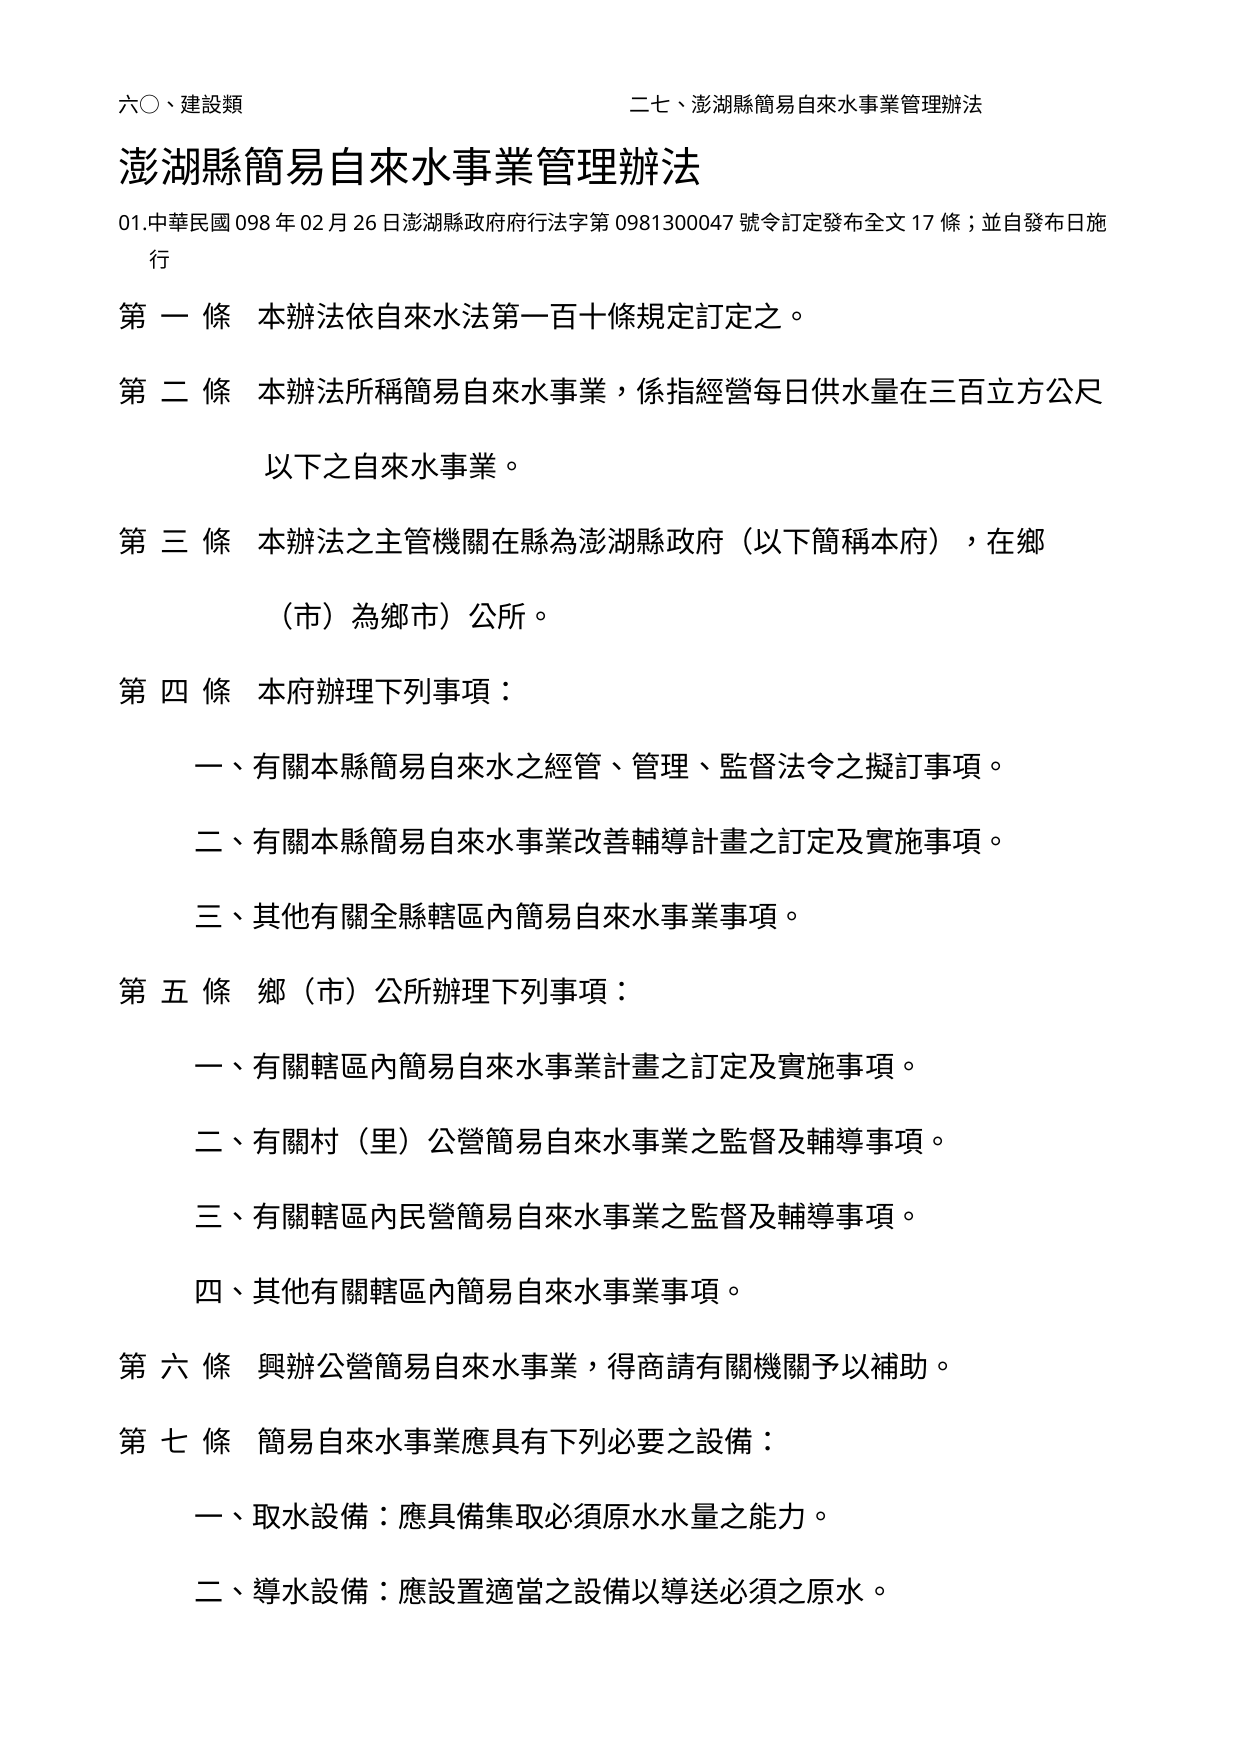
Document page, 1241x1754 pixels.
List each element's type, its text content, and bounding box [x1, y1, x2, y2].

text 二、導水設備：應設置適當之設備以導送必須之原水。 [118, 1552, 1122, 1627]
text 第 四 條 本府辦理下列事項： [118, 652, 1122, 727]
text 第 一 條 本辦法依自來水法第一百十條規定訂定之。 [118, 277, 1122, 352]
text 第 五 條 鄉（市）公所辦理下列事項： [118, 952, 1122, 1027]
text 第 三 條 本辦法之主管機關在縣為澎湖縣政府（以下簡稱本府），在鄉（市）為鄉市）公所。 [118, 502, 1122, 652]
text 二、有關村（里）公營簡易自來水事業之監督及輔導事項。 [118, 1102, 1122, 1177]
text 一、有關轄區內簡易自來水事業計畫之訂定及實施事項。 [118, 1027, 1122, 1102]
text 四、其他有關轄區內簡易自來水事業事項。 [118, 1252, 1122, 1327]
text 二、有關本縣簡易自來水事業改善輔導計畫之訂定及實施事項。 [118, 802, 1122, 877]
text 第 六 條 興辦公營簡易自來水事業，得商請有關機關予以補助。 [118, 1327, 1122, 1402]
text 三、其他有關全縣轄區內簡易自來水事業事項。 [118, 877, 1122, 952]
text 一、有關本縣簡易自來水之經管、管理、監督法令之擬訂事項。 [118, 727, 1122, 802]
text 第 二 條 本辦法所稱簡易自來水事業，係指經營每日供水量在三百立方公尺以下之自來水事業。 [118, 352, 1122, 502]
text 三、有關轄區內民營簡易自來水事業之監督及輔導事項。 [118, 1177, 1122, 1252]
text 一、取水設備：應具備集取必須原水水量之能力。 [118, 1477, 1122, 1552]
text 第 七 條 簡易自來水事業應具有下列必要之設備： [118, 1402, 1122, 1477]
text 01.中華民國098年02月26日澎湖縣政府府行法字第 0981300047 號令訂定發布全文 17 條；並自發布日施行 [118, 202, 1122, 277]
text 澎湖縣簡易自來水事業管理辦法 [118, 127, 1122, 202]
